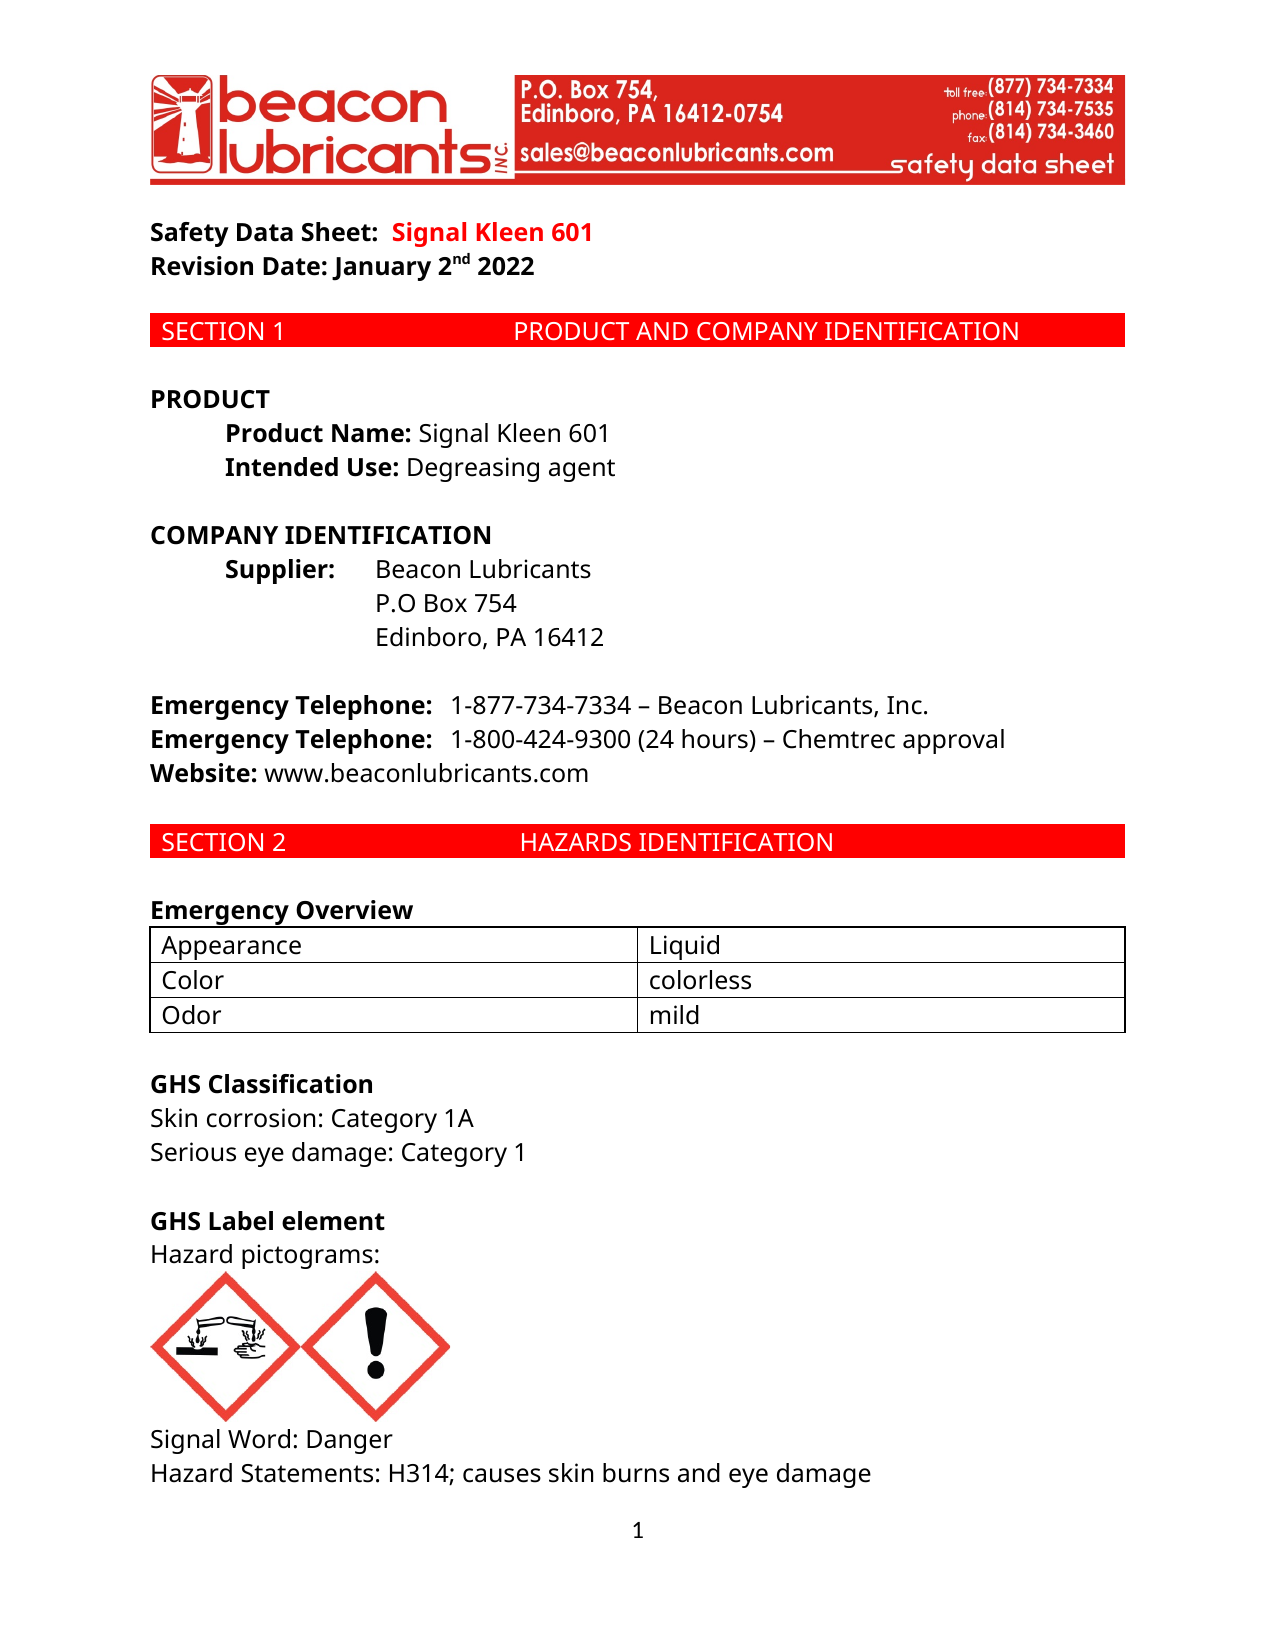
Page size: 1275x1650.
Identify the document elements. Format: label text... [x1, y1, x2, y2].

table_header SECTION 2 HAZARDS IDENTIFICATION [150, 824, 1125, 858]
text Emergency Telephone: 1-877-734-7334 – Beacon Lubricants, Inc. Emergency Telephone: 1-800-424-9300 (24 hours) – Chemtrec approval [150, 688, 1125, 756]
picture [150, 75, 1125, 185]
text P.O Box 754 [150, 586, 1125, 620]
text Supplier: Beacon Lubricants [150, 552, 1125, 586]
text Hazard Statements: H314; causes skin burns and eye damage [150, 1455, 1125, 1489]
table_header Liquid [638, 928, 1124, 962]
text Serious eye damage: Category 1 [150, 1135, 1125, 1169]
text Product Name: Signal Kleen 601 [150, 416, 1125, 449]
table_cell colorless [638, 963, 1124, 997]
text Signal Word: Danger [150, 1421, 1125, 1455]
table_header Appearance [151, 928, 637, 962]
text Hazard pictograms: [150, 1237, 1125, 1271]
picture [150, 1271, 451, 1422]
text Intended Use: Degreasing agent [225, 449, 1125, 484]
text PRODUCT [150, 381, 1125, 416]
table_cell Odor [151, 998, 637, 1032]
table_cell mild [638, 998, 1124, 1032]
text Emergency Overview [150, 892, 1125, 926]
text Website: www.beaconlubricants.com [150, 756, 1125, 790]
text Edinboro, PA 16412 [150, 620, 1125, 654]
text GHS Label element [150, 1203, 1125, 1237]
table_header SECTION 1 PRODUCT AND COMPANY IDENTIFICATION [150, 313, 1125, 347]
text COMPANY IDENTIFICATION [150, 518, 1125, 552]
text Revision Date: January 2nd 2022 [150, 249, 1125, 283]
text GHS Classification [150, 1067, 1125, 1101]
text Safety Data Sheet: Signal Kleen 601 [150, 215, 1125, 249]
text Skin corrosion: Category 1A [150, 1101, 1125, 1135]
table_cell Color [151, 963, 637, 997]
